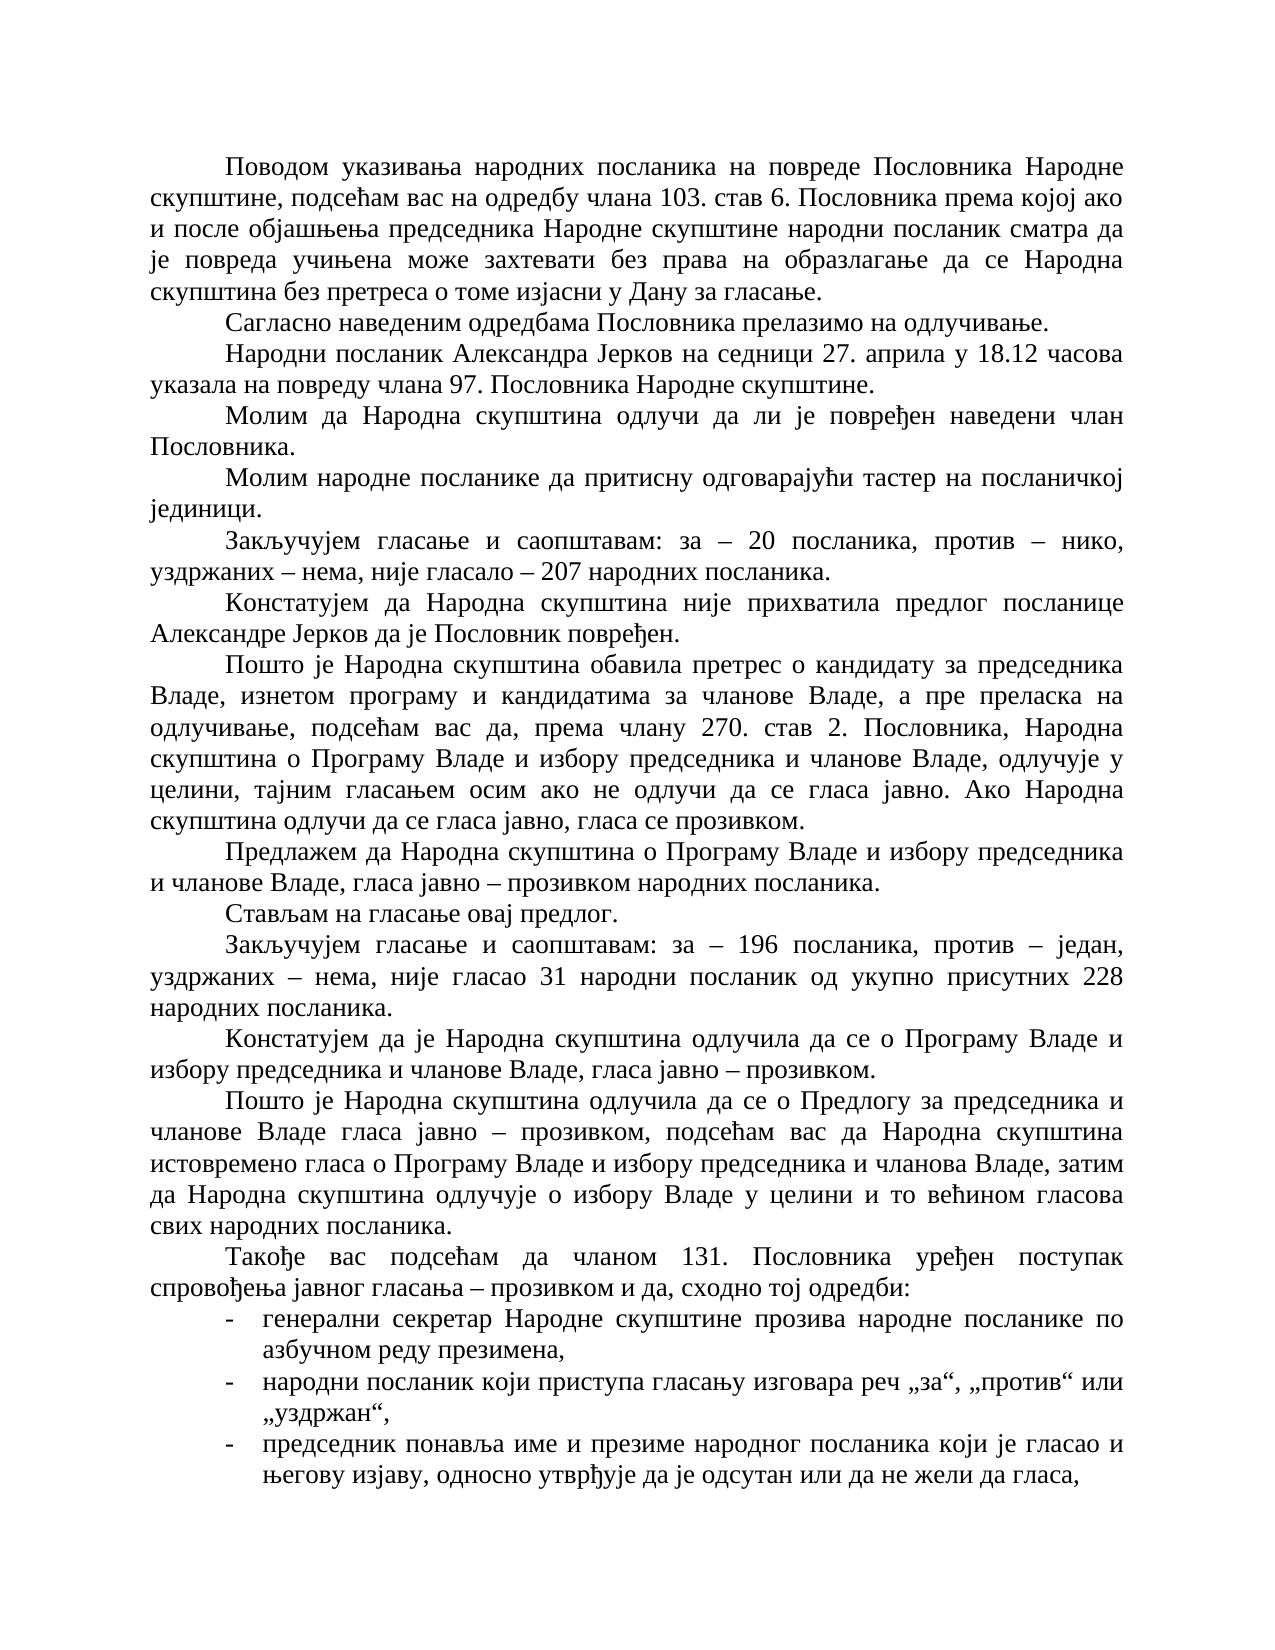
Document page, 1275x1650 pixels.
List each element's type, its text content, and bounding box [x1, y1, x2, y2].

text Молим да Народна скупштина одлучи да ли је повређен наведени члан Пословника. [150, 399, 1125, 461]
list генерални секретар Народне скупштине прозива народне посланике по азбучном реду презимена, [225, 1302, 1125, 1365]
text Такође вас подсећам да чланом 131. Пословника уређен поступак спровођења јавног гласања – прозивком и да, сходно тој одредби: [150, 1240, 1125, 1302]
text Констатујем да је Народна скупштина одлучила да се о Програму Владе и избору председника и чланове Владе, гласа јавно – прозивком. [150, 1022, 1125, 1084]
text Поводом указивања народних посланика на повреде Пословника Народне скупштине, подсећам вас на одредбу члана 103. став 6. Пословника према којој ако и после објашњења председника Народне скупштине народни посланик сматра да је повреда учињена може захтевати без права на образлагање да се Народна скупштина без претреса о томе изјасни у Дану за гласање. [150, 150, 1125, 306]
text Народни посланик Александра Јерков на седници 27. априла у 18.12 часова указала на повреду члана 97. Пословника Народне скупштине. [150, 337, 1125, 399]
text Пошто је Народна скупштина обавила претрес о кандидату за председника Владе, изнетом програму и кандидатима за чланове Владе, а пре преласка на одлучивање, подсећам вас да, према члану 270. став 2. Пословника, Народна скупштина о Програму Владе и избору председника и чланове Владе, одлучује у целини, тајним гласањем осим ако не одлучи да се гласа јавно. Ако Народна скупштина одлучи да се гласа јавно, гласа се прозивком. [150, 648, 1125, 835]
list председник понавља име и презиме народног посланика који је гласао и његову изјаву, односно утврђује да је одсутан или да не жели да гласа, [225, 1427, 1125, 1489]
text Пошто је Народна скупштина одлучила да се о Предлогу за председника и чланове Владе гласа јавно – прозивком, подсећам вас да Народна скупштина истовремено гласа о Програму Владе и избору председника и чланова Владе, затим да Народна скупштина одлучује о избору Владе у целини и то већином гласова свих народних посланика. [150, 1084, 1125, 1240]
text Сагласно наведеним одредбама Пословника прелазимо на одлучивање. [150, 306, 1125, 337]
text Констатујем да Народна скупштина није прихватила предлог посланице Александре Јерков да је Пословник повређен. [150, 586, 1125, 648]
text Закључујем гласање и саопштавам: за – 20 посланика, против – нико, уздржаних – нема, није гласало – 207 народних посланика. [150, 524, 1125, 586]
text Стављам на гласање овај предлог. [150, 897, 1125, 929]
list народни посланик који приступа гласању изговара реч „за“, „против“ или „уздржан“, [225, 1365, 1125, 1427]
text Закључујем гласање и саопштавам: за – 196 посланика, против – један, уздржаних – нема, није гласао 31 народни посланик од укупно присутних 228 народних посланика. [150, 929, 1125, 1022]
text Предлажем да Народна скупштина о Програму Владе и избору председника и чланове Владе, гласа јавно – прозивком народних посланика. [150, 835, 1125, 897]
text Молим народне посланике да притисну одговарајући тастер на посланичкој јединици. [150, 461, 1125, 524]
